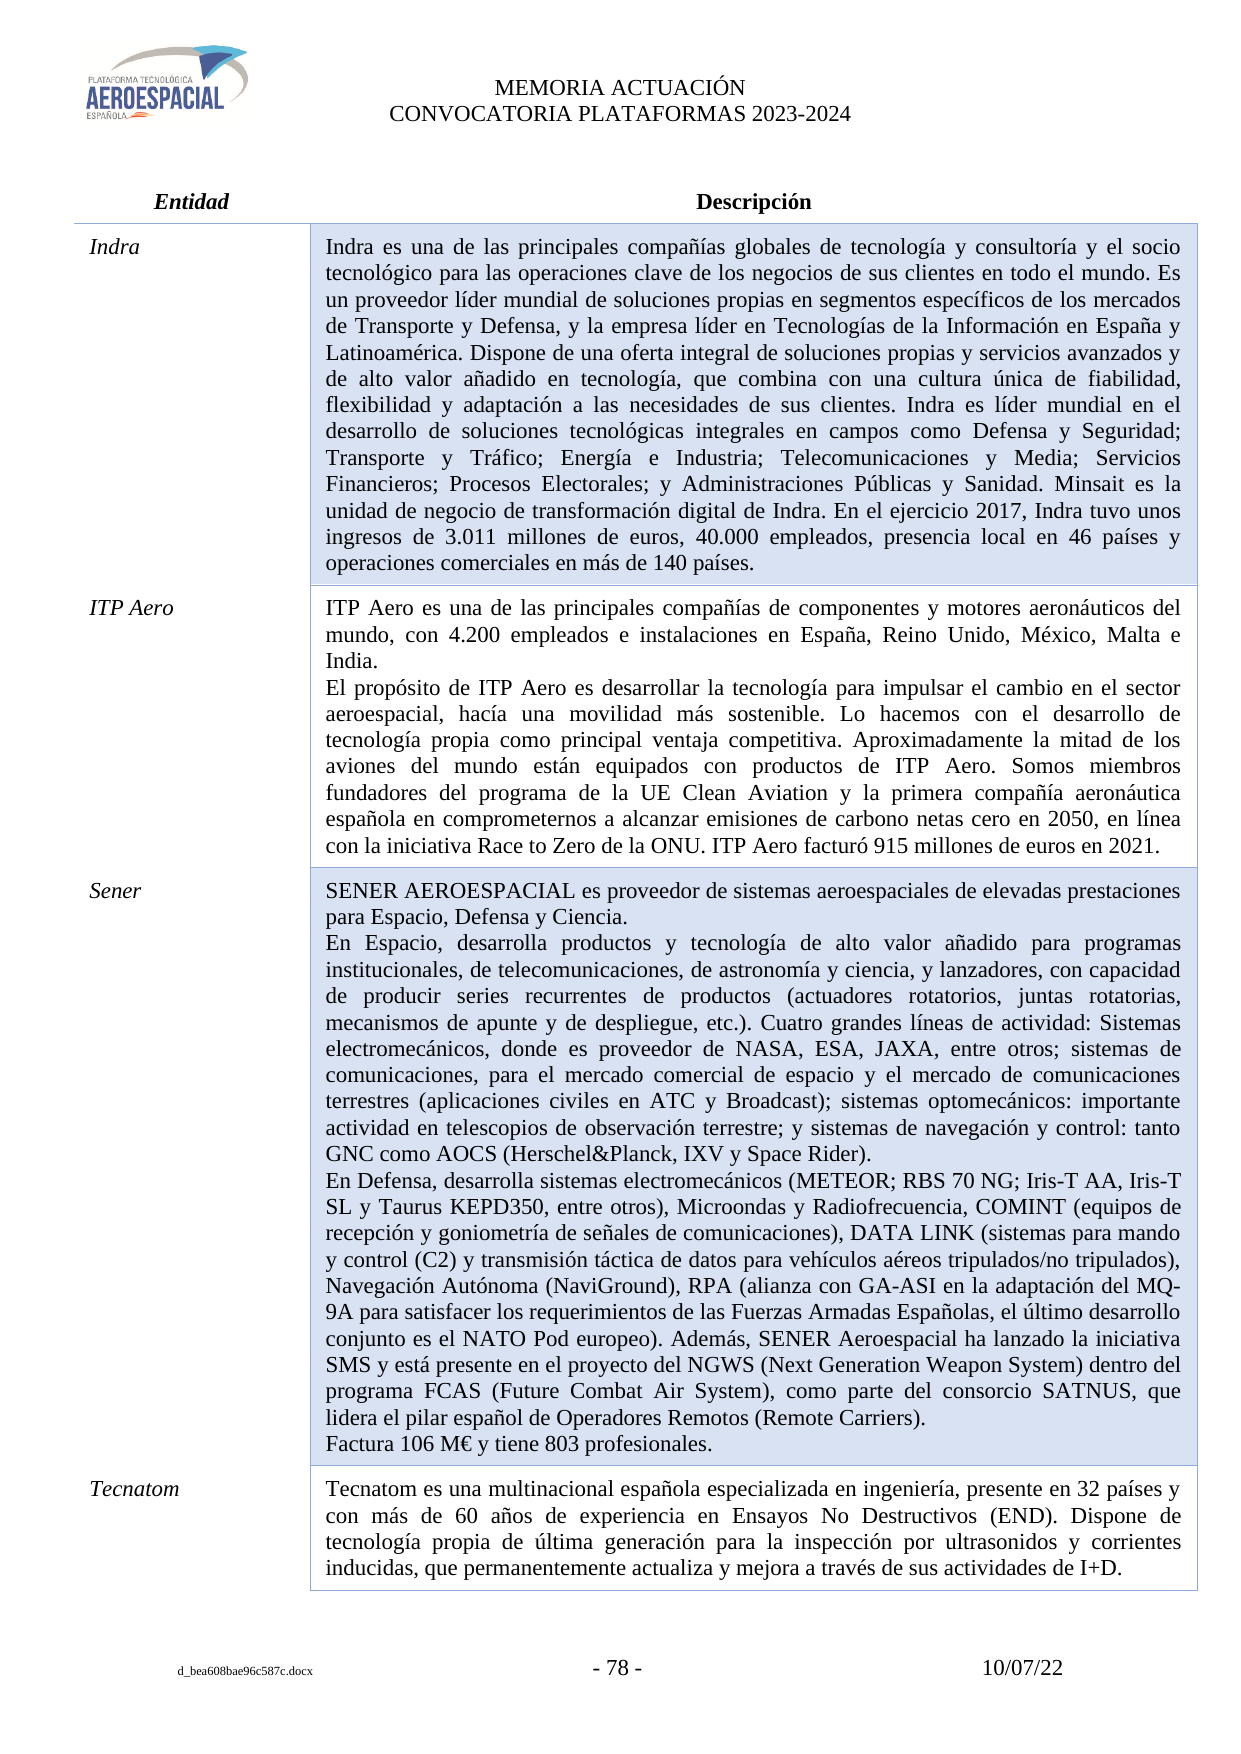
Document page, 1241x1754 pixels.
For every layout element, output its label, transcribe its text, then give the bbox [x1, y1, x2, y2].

table_cell ITP Aero es una de las principales compañías de componentes y motores aeronáuticos del mundo, con 4.200 empleados e instalaciones en España, Reino Unido, México, Malta e India. El propósito de ITP Aero es desarrollar la tecnología para impulsar el cambio en el sector aeroespacial, hacía una movilidad más sostenible. Lo hacemos con el desarrollo de tecnología propia como principal ventaja competitiva. Aproximadamente la mitad de los aviones del mundo están equipados con productos de ITP Aero. Somos miembros fundadores del programa de la UE Clean Aviation y la primera compañía aeronáutica española en comprometernos a alcanzar emisiones de carbono netas cero en 2050, en línea con la iniciativa Race to Zero de la ONU. ITP Aero facturó 915 millones de euros en 2021. [311, 586, 1197, 867]
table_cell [311, 1466, 1197, 1589]
table_cell SENER AEROESPACIAL es proveedor de sistemas aeroespaciales de elevadas prestaciones para Espacio, Defensa y Ciencia. En Espacio, desarrolla productos y tecnología de alto valor añadido para programas institucionales, de telecomunicaciones, de astronomía y ciencia, y lanzadores, con capacidad de producir series recurrentes de productos (actuadores rotatorios, juntas rotatorias, mecanismos de apunte y de despliegue, etc.). Cuatro grandes líneas de actividad: Sistemas electromecánicos, donde es proveedor de NASA, ESA, JAXA, entre otros; sistemas de comunicaciones, para el mercado comercial de espacio y el mercado de comunicaciones terrestres (aplicaciones civiles en ATC y Broadcast); sistemas optomecánicos: importante actividad en telescopios de observación terrestre; y sistemas de navegación y control: tanto GNC como AOCS (Herschel&Planck, IXV y Space Rider). En Defensa, desarrolla sistemas electromecánicos (METEOR; RBS 70 NG; Iris-T AA, Iris-T SL y Taurus KEPD350, entre otros), Microondas y Radiofrecuencia, COMINT (equipos de recepción y goniometría de señales de comunicaciones), DATA LINK (sistemas para mando y control (C2) y transmisión táctica de datos para vehículos aéreos tripulados/no tripulados), Navegación Autónoma (NaviGround), RPA (alianza con GA-ASI en la adaptación del MQ-9A para satisfacer los requerimientos de las Fuerzas Armadas Españolas, el último desarrollo conjunto es el NATO Pod europeo). Además, SENER Aeroespacial ha lanzado la iniciativa SMS y está presente en el proyecto del NGWS (Next Generation Weapon System) dentro del programa FCAS (Future Combat Air System), como parte del consorcio SATNUS, que lidera el pilar español de Operadores Remotos (Remote Carriers). Factura 106 M€ y tiene 803 profesionales. [311, 868, 1197, 1465]
table_header Entidad [74, 179, 311, 223]
table_cell Tecnatom [74, 1465, 310, 1589]
table_cell Indra [74, 224, 310, 584]
table_cell Indra es una de las principales compañías globales de tecnología y consultoría y el socio tecnológico para las operaciones clave de los negocios de sus clientes en todo el mundo. Es un proveedor líder mundial de soluciones propias en segmentos específicos de los mercados de Transporte y Defensa, y la empresa líder en Tecnologías de la Información en España y Latinoamérica. Dispone de una oferta integral de soluciones propias y servicios avanzados y de alto valor añadido en tecnología, que combina con una cultura única de fiabilidad, flexibilidad y adaptación a las necesidades de sus clientes. Indra es líder mundial en el desarrollo de soluciones tecnológicas integrales en campos como Defensa y Seguridad; Transporte y Tráfico; Energía e Industria; Telecomunicaciones y Media; Servicios Financieros; Procesos Electorales; y Administraciones Públicas y Sanidad. Minsait es la unidad de negocio de transformación digital de Indra. En el ejercicio 2017, Indra tuvo unos ingresos de 3.011 millones de euros, 40.000 empleados, presencia local en 46 países y operaciones comerciales en más de 140 países. [311, 224, 1197, 584]
table_cell ITP Aero [74, 585, 310, 867]
table_header Descripción [311, 179, 1197, 223]
table_cell Sener [74, 867, 310, 1465]
picture [76, 42, 252, 125]
